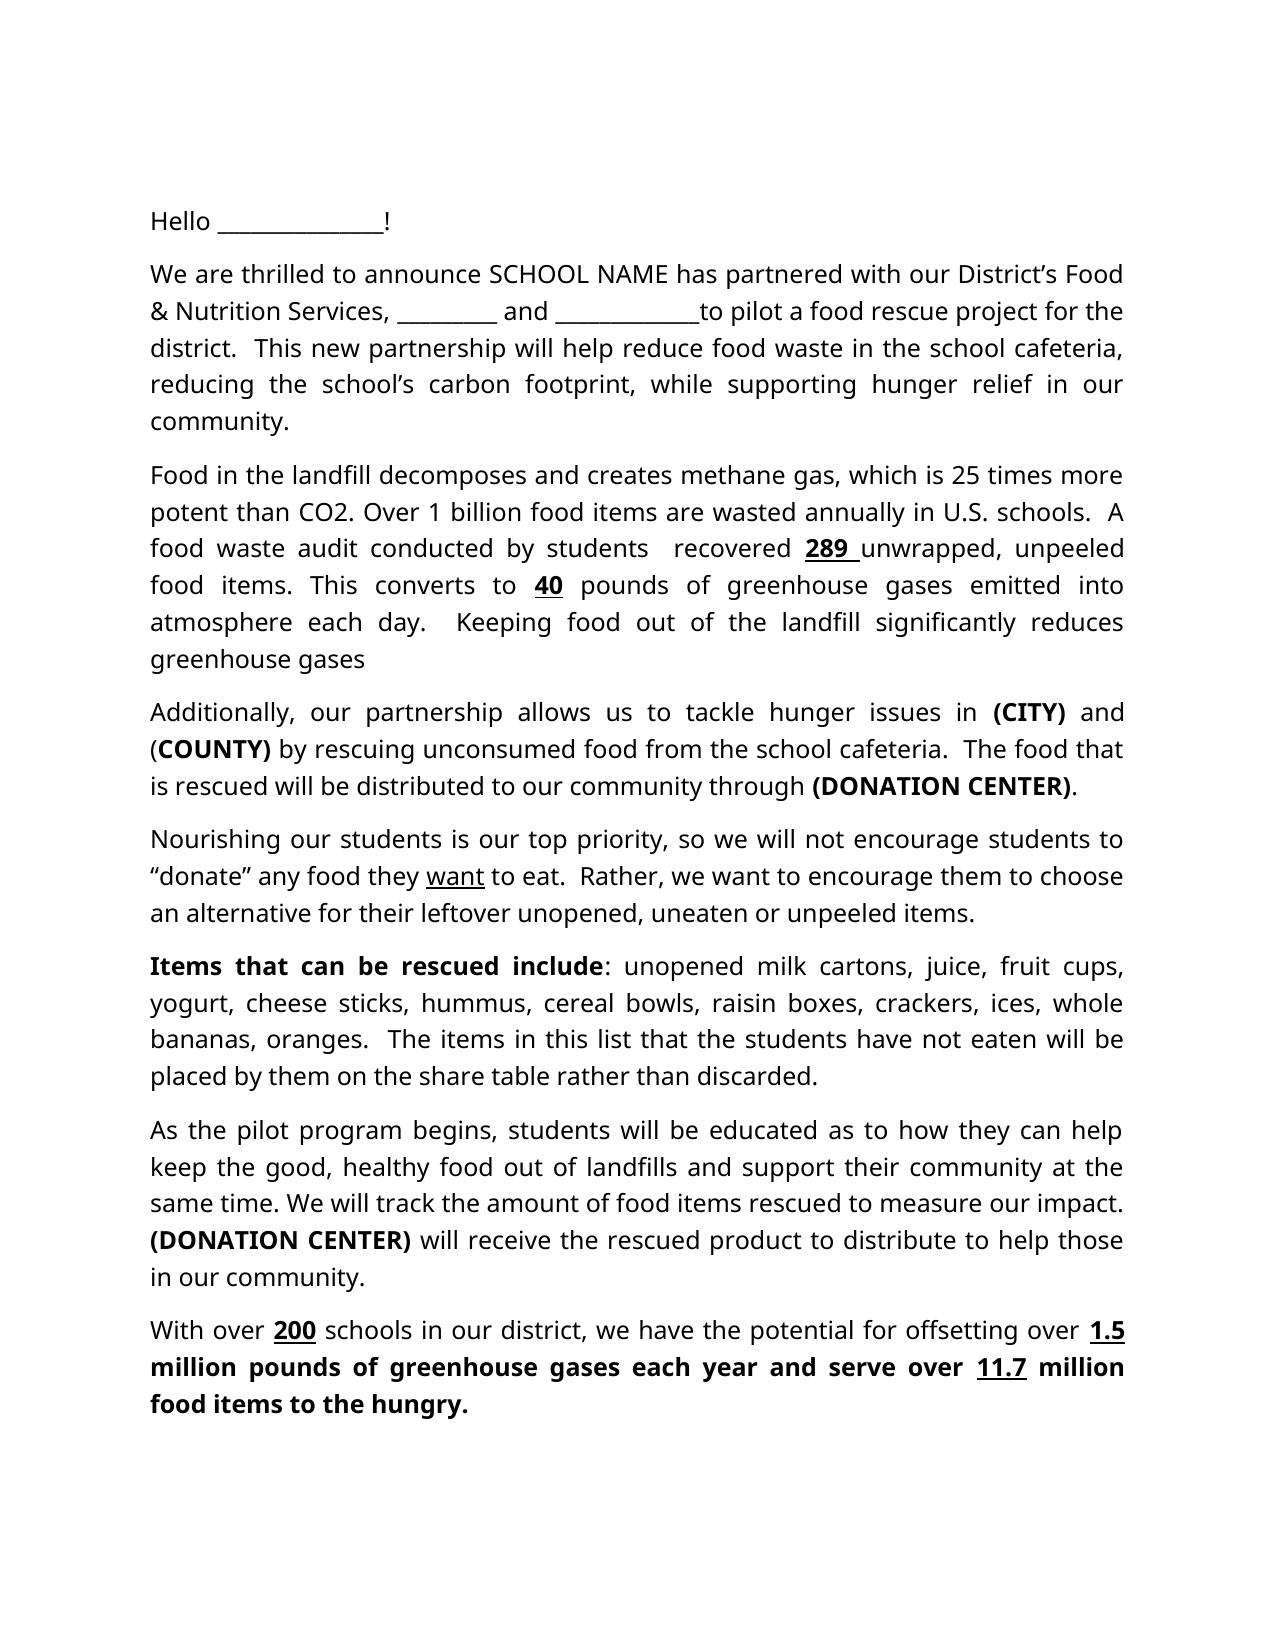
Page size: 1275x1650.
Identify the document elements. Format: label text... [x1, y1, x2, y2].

text Additionally, our partnership allows us to tackle hunger issues in (CITY) and (COUNTY) by rescuing unconsumed food from the school cafeteria. The food that is rescued will be distributed to our community through (DONATION CENTER). [150, 695, 1125, 802]
text Food in the landfill decomposes and creates methane gas, which is 25 times more potent than CO2. Over 1 billion food items are wasted annually in U.S. schools. A food waste audit conducted by students recovered 289 unwrapped, unpeeled food items. This converts to 40 pounds of greenhouse gases emitted into atmosphere each day. Keeping food out of the landfill significantly reduces greenhouse gases [150, 457, 1125, 675]
text Items that can be rescued include: unopened milk cartons, juice, fruit cups, yogurt, cheese sticks, hummus, cereal bowls, raisin boxes, crackers, ices, whole bananas, oranges. The items in this list that the students have not eaten will be placed by them on the share table rather than discarded. [150, 949, 1125, 1093]
text As the pilot program begins, students will be educated as to how they can help keep the good, healthy food out of landfills and support their community at the same time. We will track the amount of food items rescued to measure our impact. (DONATION CENTER) will receive the rescued product to distribute to help those in our community. [150, 1112, 1125, 1293]
text We are thrilled to announce SCHOOL NAME has partnered with our District’s Food & Nutrition Services, _________ and _____________to pilot a food rescue project for the district. This new partnership will help reduce food waste in the school cafeteria, reducing the school’s carbon footprint, while supporting hunger relief in our community. [150, 257, 1125, 438]
text Nourishing our students is our top priority, so we will not encourage students to “donate” any food they want to eat. Rather, we want to encourage them to choose an alternative for their leftover unopened, uneaten or unpeeled items. [150, 822, 1125, 929]
text With over 200 schools in our district, we have the potential for offsetting over 1.5 million pounds of greenhouse gases each year and serve over 11.7 million food items to the hungry. [150, 1313, 1125, 1421]
text Hello _______________! [150, 203, 1125, 237]
